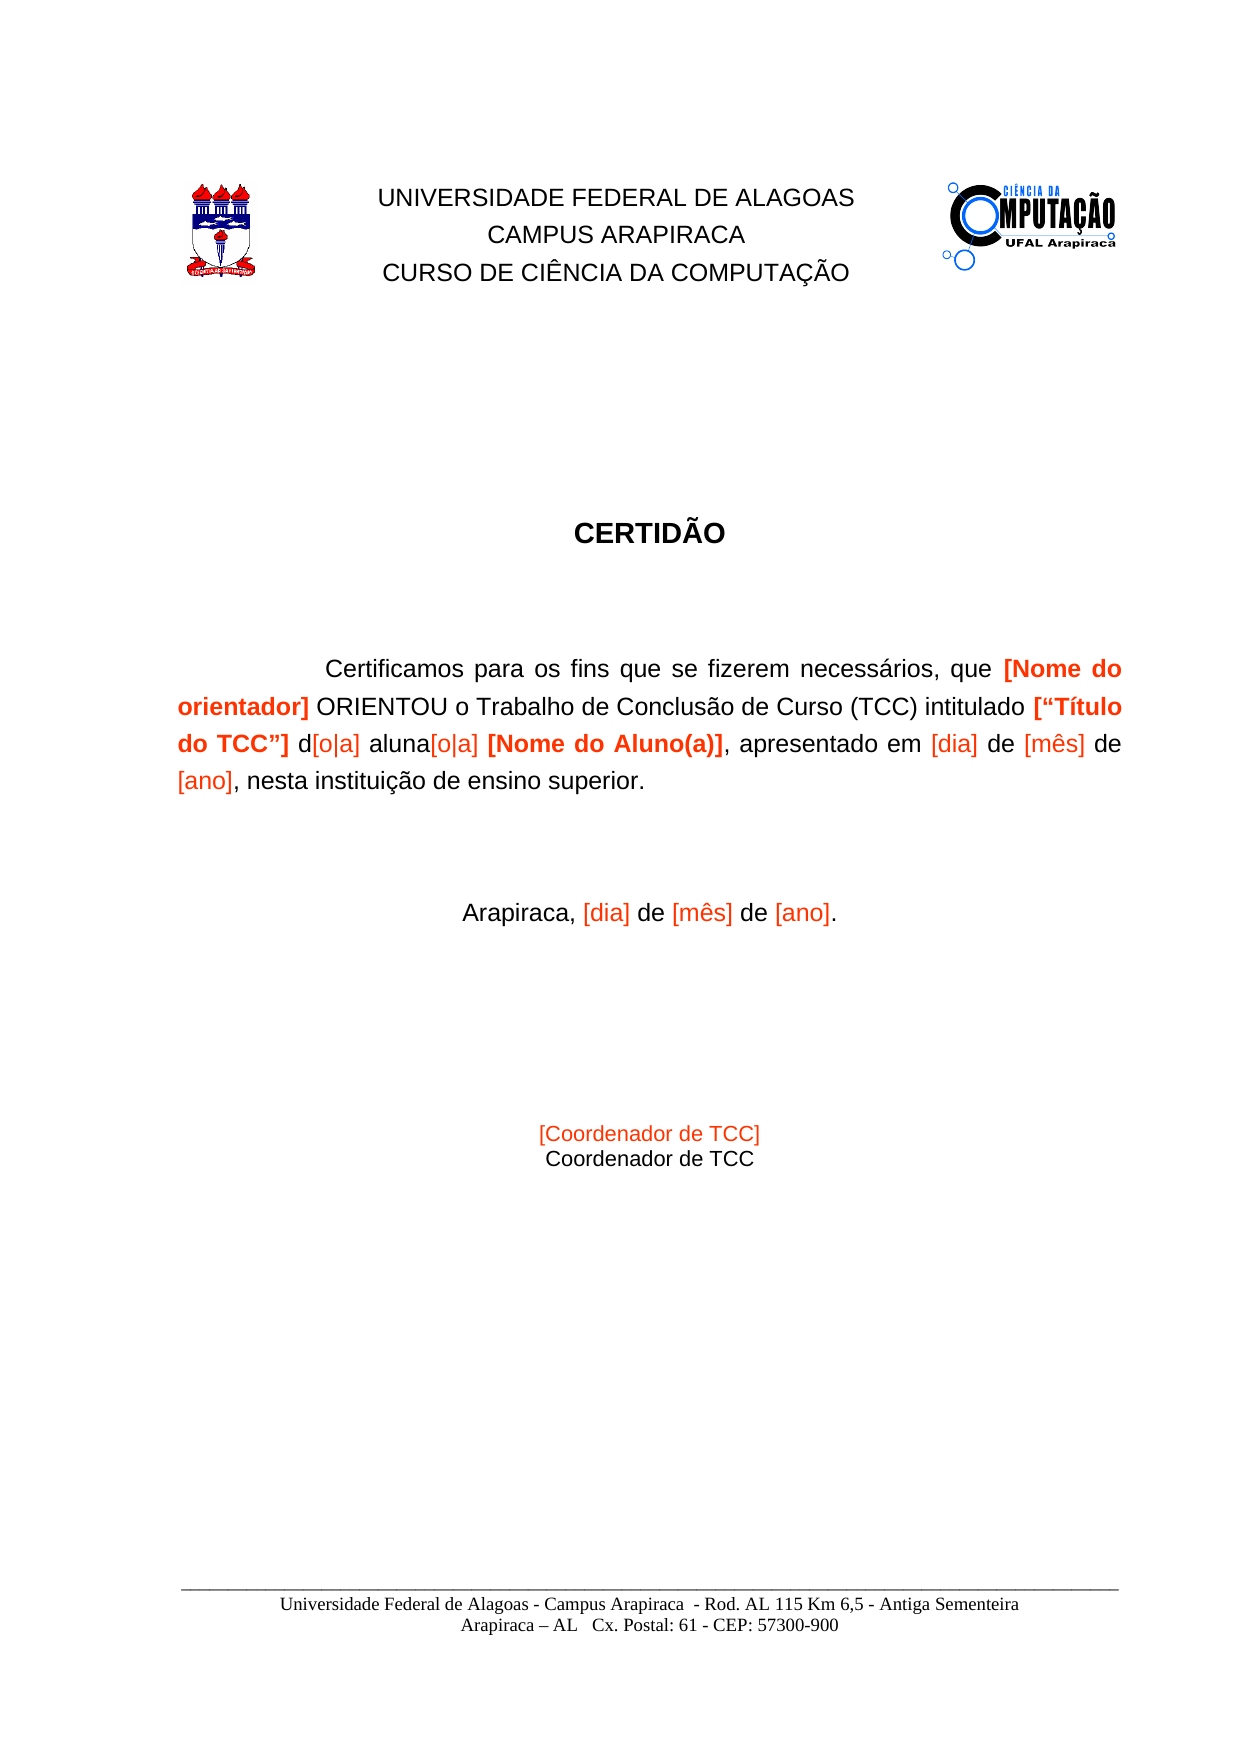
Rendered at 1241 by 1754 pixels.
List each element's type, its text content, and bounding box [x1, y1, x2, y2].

text Coordenador de TCC [177, 1146, 1122, 1171]
text Certificamos para os fins que se fizerem necessários, que [Nome do orientador] ORIENTOU o Trabalho de Conclusão de Curso (TCC) intitulado [“Título do TCC”] d[o|a] aluna[o|a] [Nome do Aluno(a)], apresentado em [dia] de [mês] de [ano], nesta instituição de ensino superior. [177, 654, 1122, 795]
text Arapiraca, [dia] de [mês] de [ano]. [177, 898, 1122, 927]
text CERTIDÃO [177, 516, 1122, 549]
text [Coordenador de TCC] [177, 1121, 1122, 1146]
picture [942, 182, 1117, 271]
